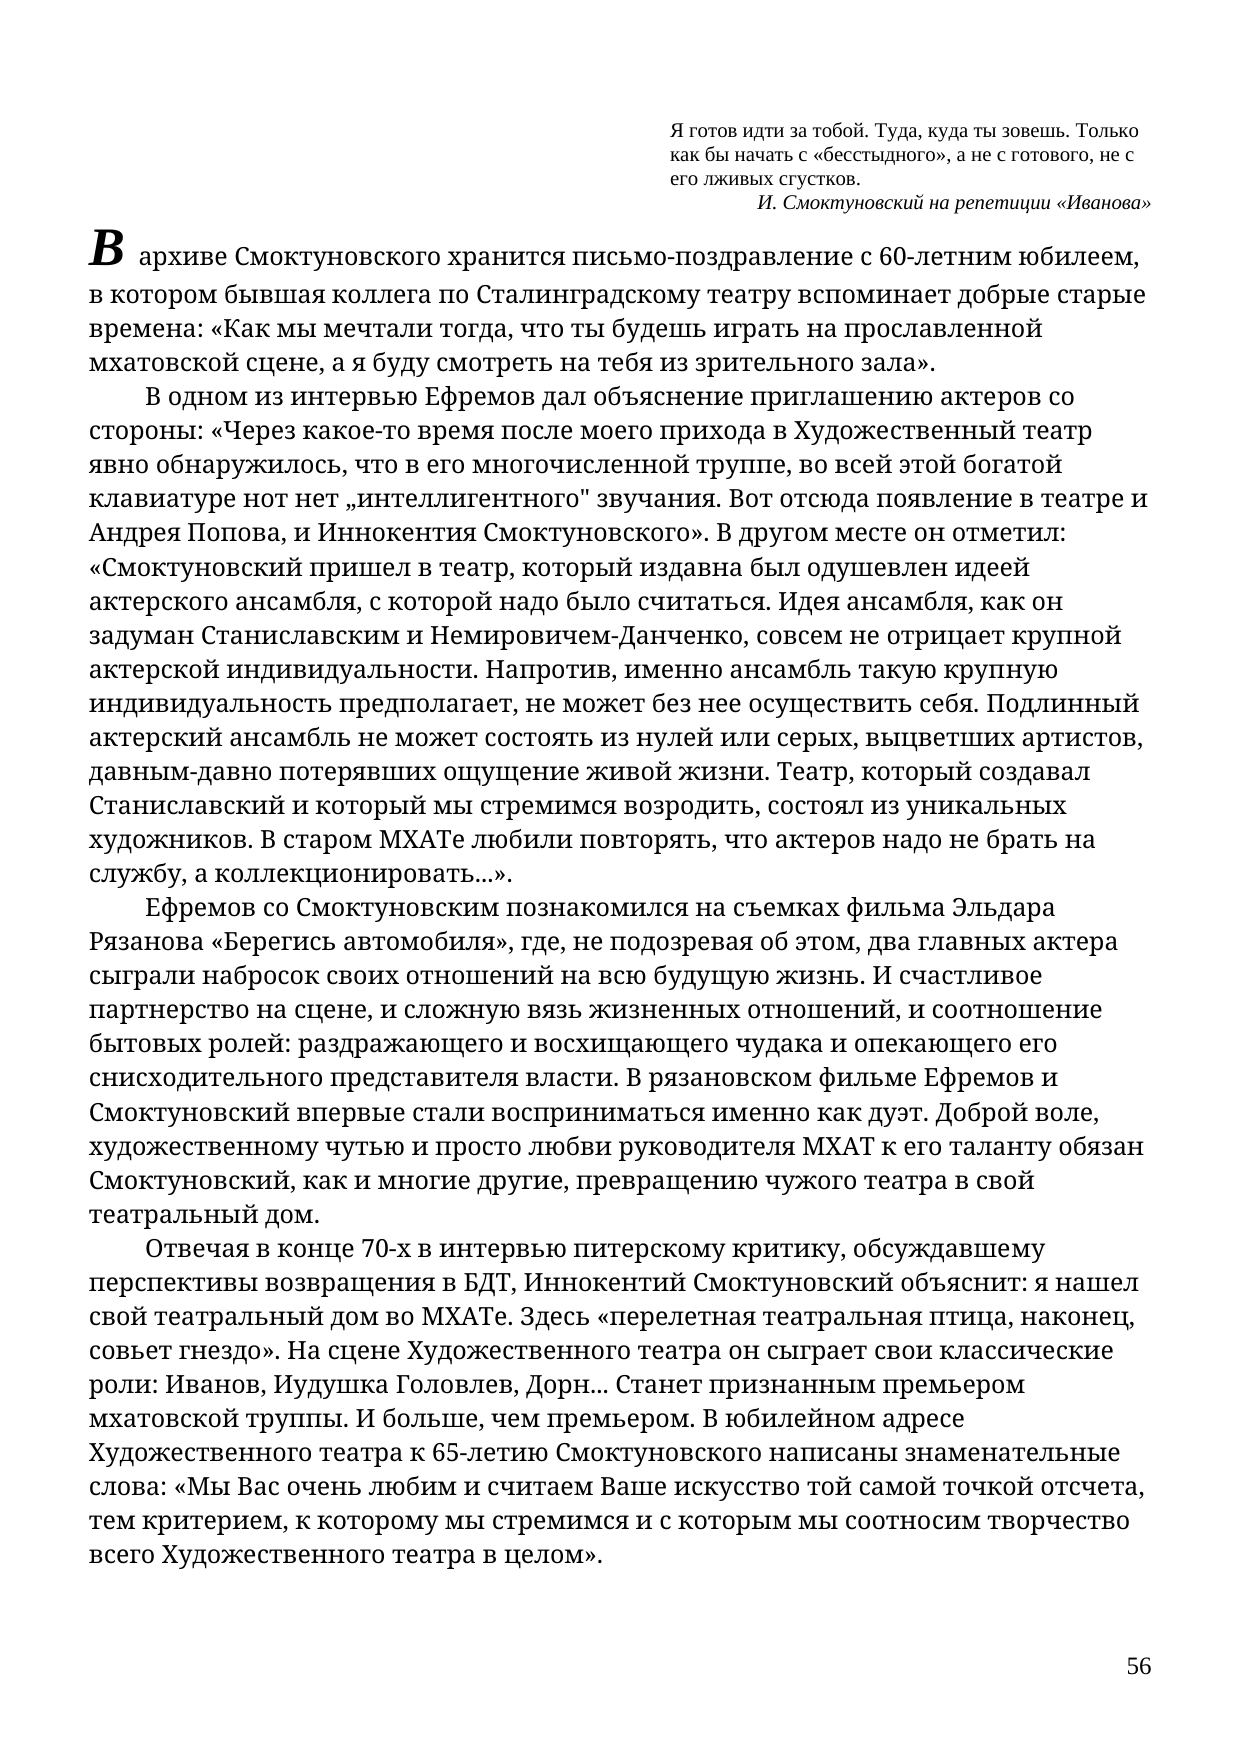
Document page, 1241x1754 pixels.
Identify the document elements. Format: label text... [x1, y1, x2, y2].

text Ефремов со Смоктуновским познакомился на съемках фильма Эльдара Рязанова «Берегись автомобиля», где, не подозревая об этом, два главных актера сыграли набросок своих отношений на всю будущую жизнь. И счастливое партнерство на сцене, и сложную вязь жизненных отношений, и соотношение бытовых ролей: раздражающего и восхищающего чудака и опекающего его снисходительного представителя власти. В рязановском фильме Ефремов и Смоктуновский впервые стали восприниматься именно как дуэт. Доброй воле, художественному чутью и просто любви руководителя МХАТ к его таланту обязан Смоктуновский, как и многие другие, превращению чужого театра в свой театральный дом. [89, 890, 1152, 1230]
text Отвечая в конце 70-х в интервью питерскому критику, обсуждавшему перспективы возвращения в БДТ, Иннокентий Смоктуновский объяснит: я нашел свой театральный дом во МХАТе. Здесь «перелетная театральная птица, наконец, совьет гнездо». На сцене Художественного театра он сыграет свои классические роли: Иванов, Иудушка Головлев, Дорн... Станет признанным премьером мхатовской труппы. И больше, чем премьером. В юбилейном адресе Художественного театра к 65-летию Смоктуновского написаны знаменательные слова: «Мы Вас очень любим и считаем Ваше искусство той самой точкой отсчета, тем критерием, к которому мы стремимся и с которым мы соотносим творчество всего Художественного театра в целом». [89, 1230, 1152, 1571]
text Я готов идти за тобой. Туда, куда ты зовешь. Только как бы начать с «бесстыдного», а не с готового, не с его лживых сгустков. [670, 118, 1152, 190]
text И. Смоктуновский на репетиции «Иванова» [670, 190, 1152, 214]
text В одном из интервью Ефремов дал объяснение приглашению актеров со стороны: «Через какое-то время после моего прихода в Художественный театр явно обнаружилось, что в его многочисленной труппе, во всей этой богатой клавиатуре нот нет „интеллигентного" звучания. Вот отсюда появление в театре и Андрея Попова, и Иннокентия Смоктуновского». В другом месте он отметил: «Смоктуновский пришел в театр, который издавна был одушевлен идеей актерского ансамбля, с которой надо было считаться. Идея ансамбля, как он задуман Станиславским и Немировичем-Данченко, совсем не отрицает крупной актерской индивидуальности. Напротив, именно ансамбль такую крупную индивидуальность предполагает, не может без нее осуществить себя. Подлинный актерский ансамбль не может состоять из нулей или серых, выцветших артистов, давным-давно потерявших ощущение живой жизни. Театр, который создавал Станиславский и который мы стремимся возродить, состоял из уникальных художников. В старом МХАТе любили повторять, что актеров надо не брать на службу, а коллекционировать...». [89, 379, 1152, 890]
text В архиве Смоктуновского хранится письмо-поздравление с 60-летним юбилеем, в котором бывшая коллега по Сталинградскому театру вспоминает добрые старые времена: «Как мы мечтали тогда, что ты будешь играть на прославленной мхатовской сцене, а я буду смотреть на тебя из зрительного зала». [89, 214, 1152, 379]
